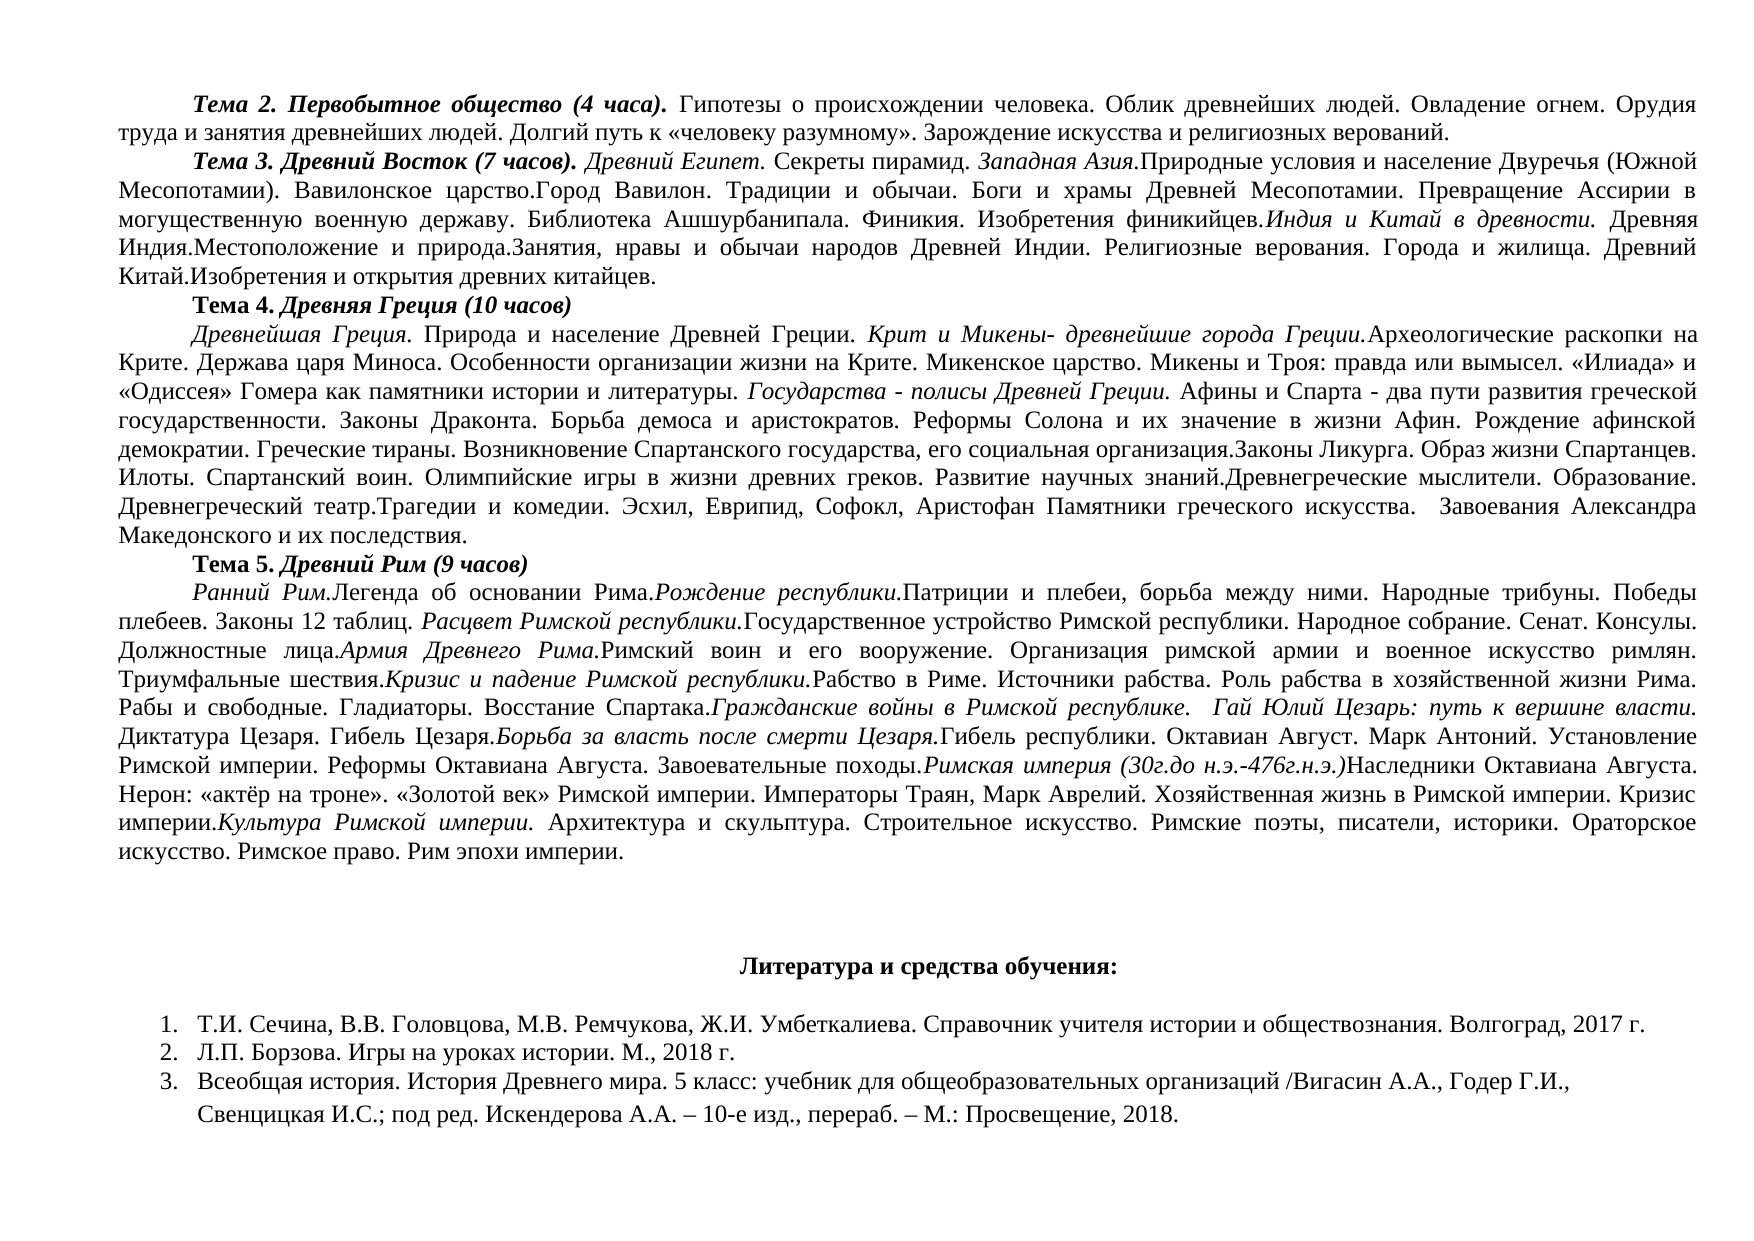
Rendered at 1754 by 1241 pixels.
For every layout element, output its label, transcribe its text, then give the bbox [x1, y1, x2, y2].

text Тема 2. Первобытное общество (4 часа). Гипотезы о происхождении человека. Облик древнейших людей. Овладение огнем. Орудия труда и занятия древнейших людей. Долгий путь к «человеку разумному». Зарождение искусства и религиозных верований. [118, 89, 1698, 146]
list Литература и средства обучения: [159, 951, 1698, 980]
text Тема 4. Древняя Греция (10 часов) [118, 290, 1698, 319]
text Тема 3. Древний Восток (7 часов). Древний Египет. Секреты пирамид. Западная Азия.Природные условия и население Двуречья (Южной Месопотамии). Вавилонское царство.Город Вавилон. Традиции и обычаи. Боги и храмы Древней Месопотамии. Превращение Ассирии в могущественную военную державу. Библиотека Ашшурбанипала. Финикия. Изобретения финикийцев.Индия и Китай в древности. Древняя Индия.Местоположение и природа.Занятия, нравы и обычаи народов Древней Индии. Религиозные верования. Города и жилища. Древний Китай.Изобретения и открытия древних китайцев. [118, 146, 1698, 290]
text Тема 5. Древний Рим (9 часов) [118, 549, 1698, 577]
text Древнейшая Греция. Природа и население Древней Греции. Крит и Микены- древнейшие города Греции.Археологические раскопки на Крите. Держава царя Миноса. Особенности организации жизни на Крите. Микенское царство. Микены и Троя: правда или вымысел. «Илиада» и «Одиссея» Гомера как памятники истории и литературы. Государства - полисы Древней Греции. Афины и Спарта - два пути развития греческой государственности. Законы Драконта. Борьба демоса и аристократов. Реформы Солона и их значение в жизни Афин. Рождение афинской демократии. Греческие тираны. Возникновение Спартанского государства, его социальная организация.Законы Ликурга. Образ жизни Спартанцев. Илоты. Спартанский воин. Олимпийские игры в жизни древних греков. Развитие научных знаний.Древнегреческие мыслители. Образование. Древнегреческий театр.Трагедии и комедии. Эсхил, Еврипид, Софокл, Аристофан Памятники греческого искусства. Завоевания Александра Македонского и их последствия. [118, 319, 1698, 549]
list Л.П. Борзова. Игры на уроках истории. М., 2018 г. [159, 1037, 1698, 1066]
text Ранний Рим.Легенда об основании Рима.Рождение республики.Патриции и плебеи, борьба между ними. Народные трибуны. Победы плебеев. Законы 12 таблиц. Расцвет Римской республики.Государственное устройство Римской республики. Народное собрание. Сенат. Консулы. Должностные лица.Армия Древнего Рима.Римский воин и его вооружение. Организация римской армии и военное искусство римлян. Триумфальные шествия.Кризис и падение Римской республики.Рабство в Риме. Источники рабства. Роль рабства в хозяйственной жизни Рима. Рабы и свободные. Гладиаторы. Восстание Спартака.Гражданские войны в Римской республике. Гай Юлий Цезарь: путь к вершине власти. Диктатура Цезаря. Гибель Цезаря.Борьба за власть после смерти Цезаря.Гибель республики. Октавиан Август. Марк Антоний. Установление Римской империи. Реформы Октавиана Августа. Завоевательные походы.Римская империя (30г.до н.э.-476г.н.э.)Наследники Октавиана Августа. Нерон: «актёр на троне». «Золотой век» Римской империи. Императоры Траян, Марк Аврелий. Хозяйственная жизнь в Римской империи. Кризис империи.Культура Римской империи. Архитектура и скульптура. Строительное искусство. Римские поэты, писатели, историки. Ораторское искусство. Римское право. Рим эпохи империи. [118, 577, 1698, 865]
list Всеобщая история. История Древнего мира. 5 класс: учебник для общеобразовательных организаций /Вигасин А.А., Годер Г.И., Свенцицкая И.С.; под ред. Искендерова А.А. – 10-е изд., перераб. – М.: Просвещение, 2018. [159, 1066, 1698, 1128]
list Т.И. Сечина, В.В. Головцова, М.В. Ремчукова, Ж.И. Умбеткалиева. Справочник учителя истории и обществознания. Волгоград, 2017 г. [159, 1009, 1698, 1037]
